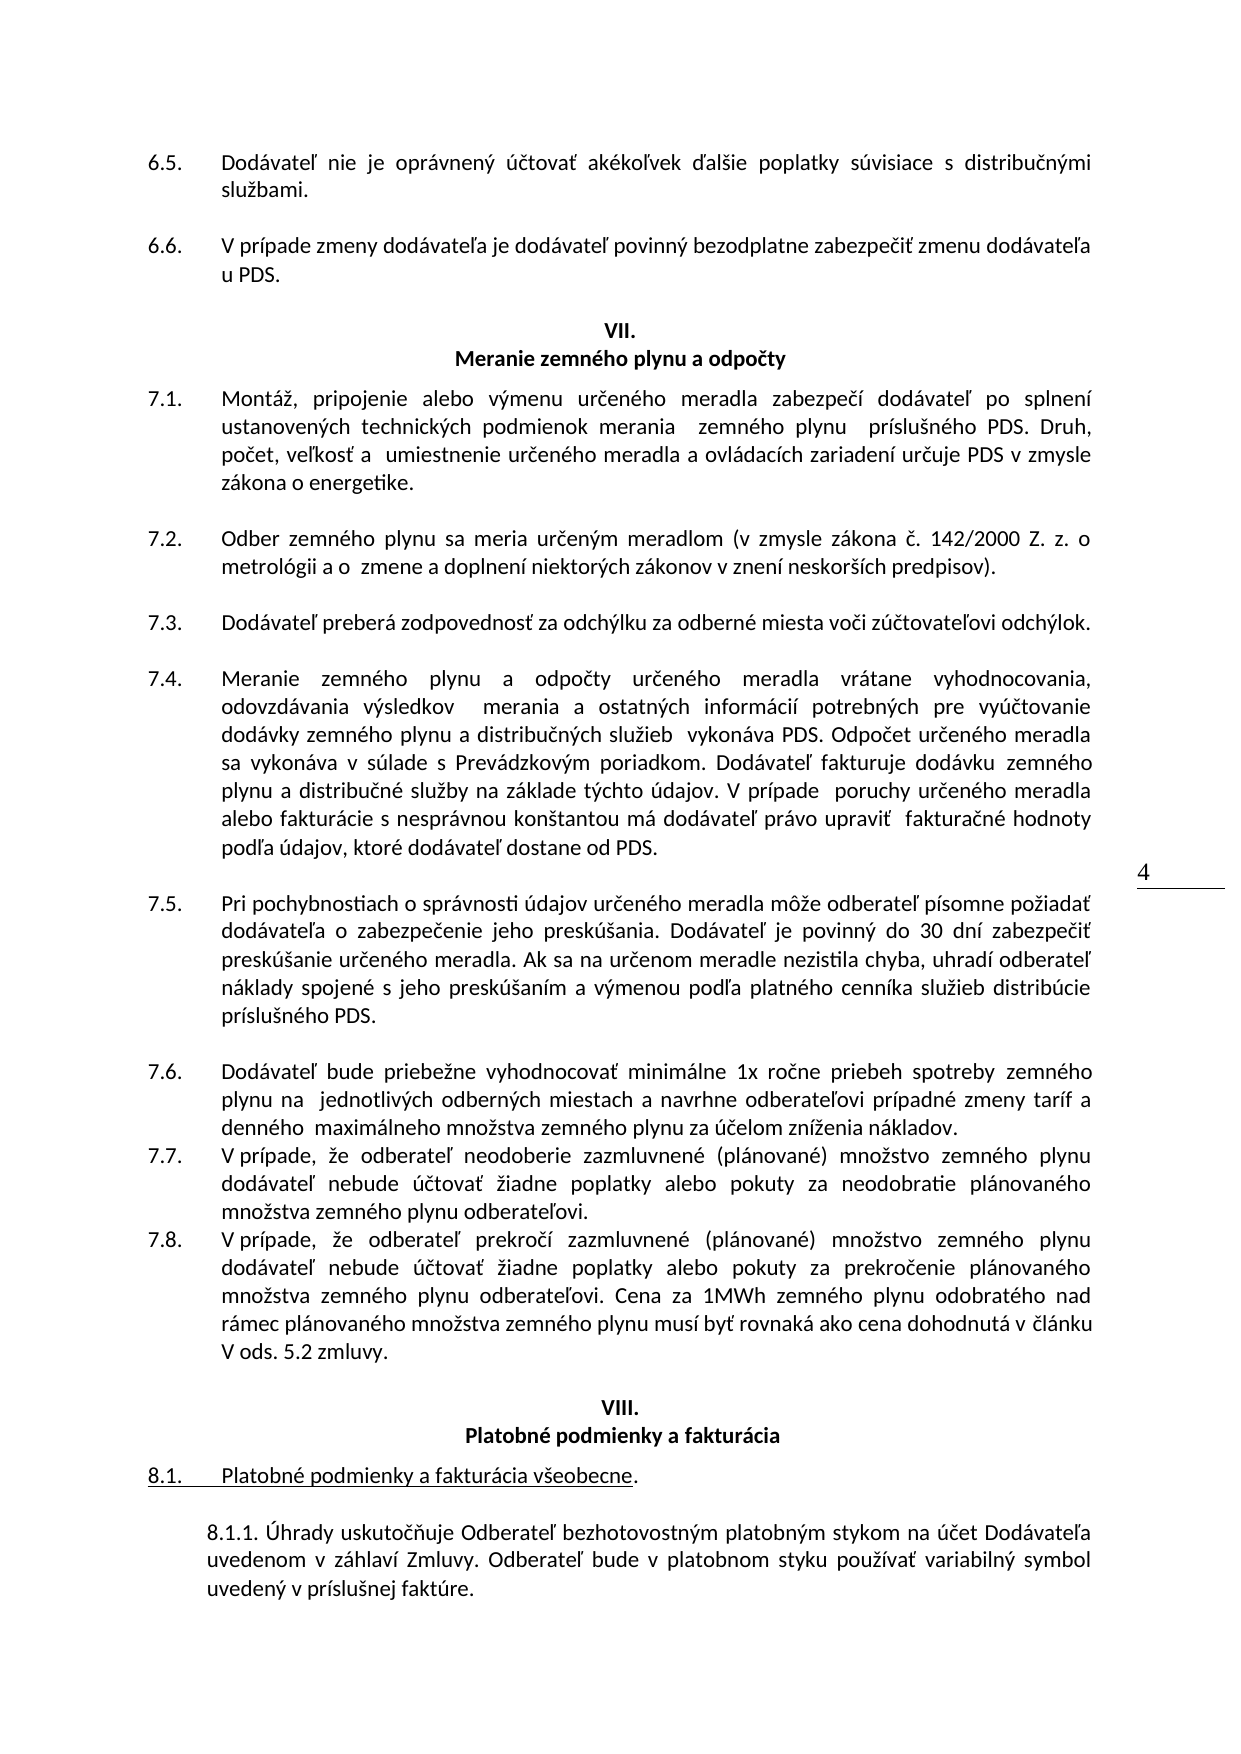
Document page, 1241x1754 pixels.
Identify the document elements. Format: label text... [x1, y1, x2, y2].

text Platobné podmienky a fakturácia [148, 1421, 1093, 1449]
text VII. [148, 316, 1093, 344]
text 7.5. Pri pochybnostiach o správnosti údajov určeného meradla môže odberateľ písomne požiadať dodávateľa o zabezpečenie jeho preskúšania. Dodávateľ je povinný do 30 dní zabezpečiť preskúšanie určeného meradla. Ak sa na určenom meradle nezistila chyba, uhradí odberateľ náklady spojené s jeho preskúšaním a výmenou podľa platného cenníka služieb distribúcie príslušného PDS. [148, 889, 1093, 1029]
text Meranie zemného plynu a odpočty [148, 344, 1093, 372]
text 8.1. Platobné podmienky a fakturácia všeobecne. [148, 1462, 1093, 1489]
text 7.8. V prípade, že odberateľ prekročí zazmluvnené (plánované) množstvo zemného plynu dodávateľ nebude účtovať žiadne poplatky alebo pokuty za prekročenie plánovaného množstva zemného plynu odberateľovi. Cena za 1MWh zemného plynu odobratého nad rámec plánovaného množstva zemného plynu musí byť rovnaká ako cena dohodnutá v článku V ods. 5.2 zmluvy. [148, 1225, 1093, 1365]
text 6.5. Dodávateľ nie je oprávnený účtovať akékoľvek ďalšie poplatky súvisiace s distribučnými službami. [148, 148, 1093, 204]
text 7.4. Meranie zemného plynu a odpočty určeného meradla vrátane vyhodnocovania, odovzdávania výsledkov merania a ostatných informácií potrebných pre vyúčtovanie dodávky zemného plynu a distribučných služieb vykonáva PDS. Odpočet určeného meradla sa vykonáva v súlade s Prevádzkovým poriadkom. Dodávateľ fakturuje dodávku zemného plynu a distribučné služby na základe týchto údajov. V prípade poruchy určeného meradla alebo fakturácie s nesprávnou konštantou má dodávateľ právo upraviť fakturačné hodnoty podľa údajov, ktoré dodávateľ dostane od PDS. [148, 664, 1093, 861]
text 7.1. Montáž, pripojenie alebo výmenu určeného meradla zabezpečí dodávateľ po splnení ustanovených technických podmienok merania zemného plynu príslušného PDS. Druh, počet, veľkosť a umiestnenie určeného meradla a ovládacích zariadení určuje PDS v zmysle zákona o energetike. [148, 384, 1093, 496]
text 8.1.1. Úhrady uskutočňuje Odberateľ bezhotovostným platobným stykom na účet Dodávateľa uvedenom v záhlaví Zmluvy. Odberateľ bude v platobnom styku používať variabilný symbol uvedený v príslušnej faktúre. [207, 1518, 1093, 1602]
text 7.7. V prípade, že odberateľ neodoberie zazmluvnené (plánované) množstvo zemného plynu dodávateľ nebude účtovať žiadne poplatky alebo pokuty za neodobratie plánovaného množstva zemného plynu odberateľovi. [148, 1141, 1093, 1225]
text 6.6. V prípade zmeny dodávateľa je dodávateľ povinný bezodplatne zabezpečiť zmenu dodávateľa u PDS. [148, 232, 1093, 288]
text 7.3. Dodávateľ preberá zodpovednosť za odchýlku za odberné miesta voči zúčtovateľovi odchýlok. [148, 608, 1093, 636]
text 7.2. Odber zemného plynu sa meria určeným meradlom (v zmysle zákona č. 142/2000 Z. z. o metrológii a o zmene a doplnení niektorých zákonov v znení neskorších predpisov). [148, 524, 1093, 580]
text 7.6. Dodávateľ bude priebežne vyhodnocovať minimálne 1x ročne priebeh spotreby zemného plynu na jednotlivých odberných miestach a navrhne odberateľovi prípadné zmeny taríf a denného maximálneho množstva zemného plynu za účelom zníženia nákladov. [148, 1057, 1093, 1141]
text VIII. [148, 1393, 1093, 1421]
